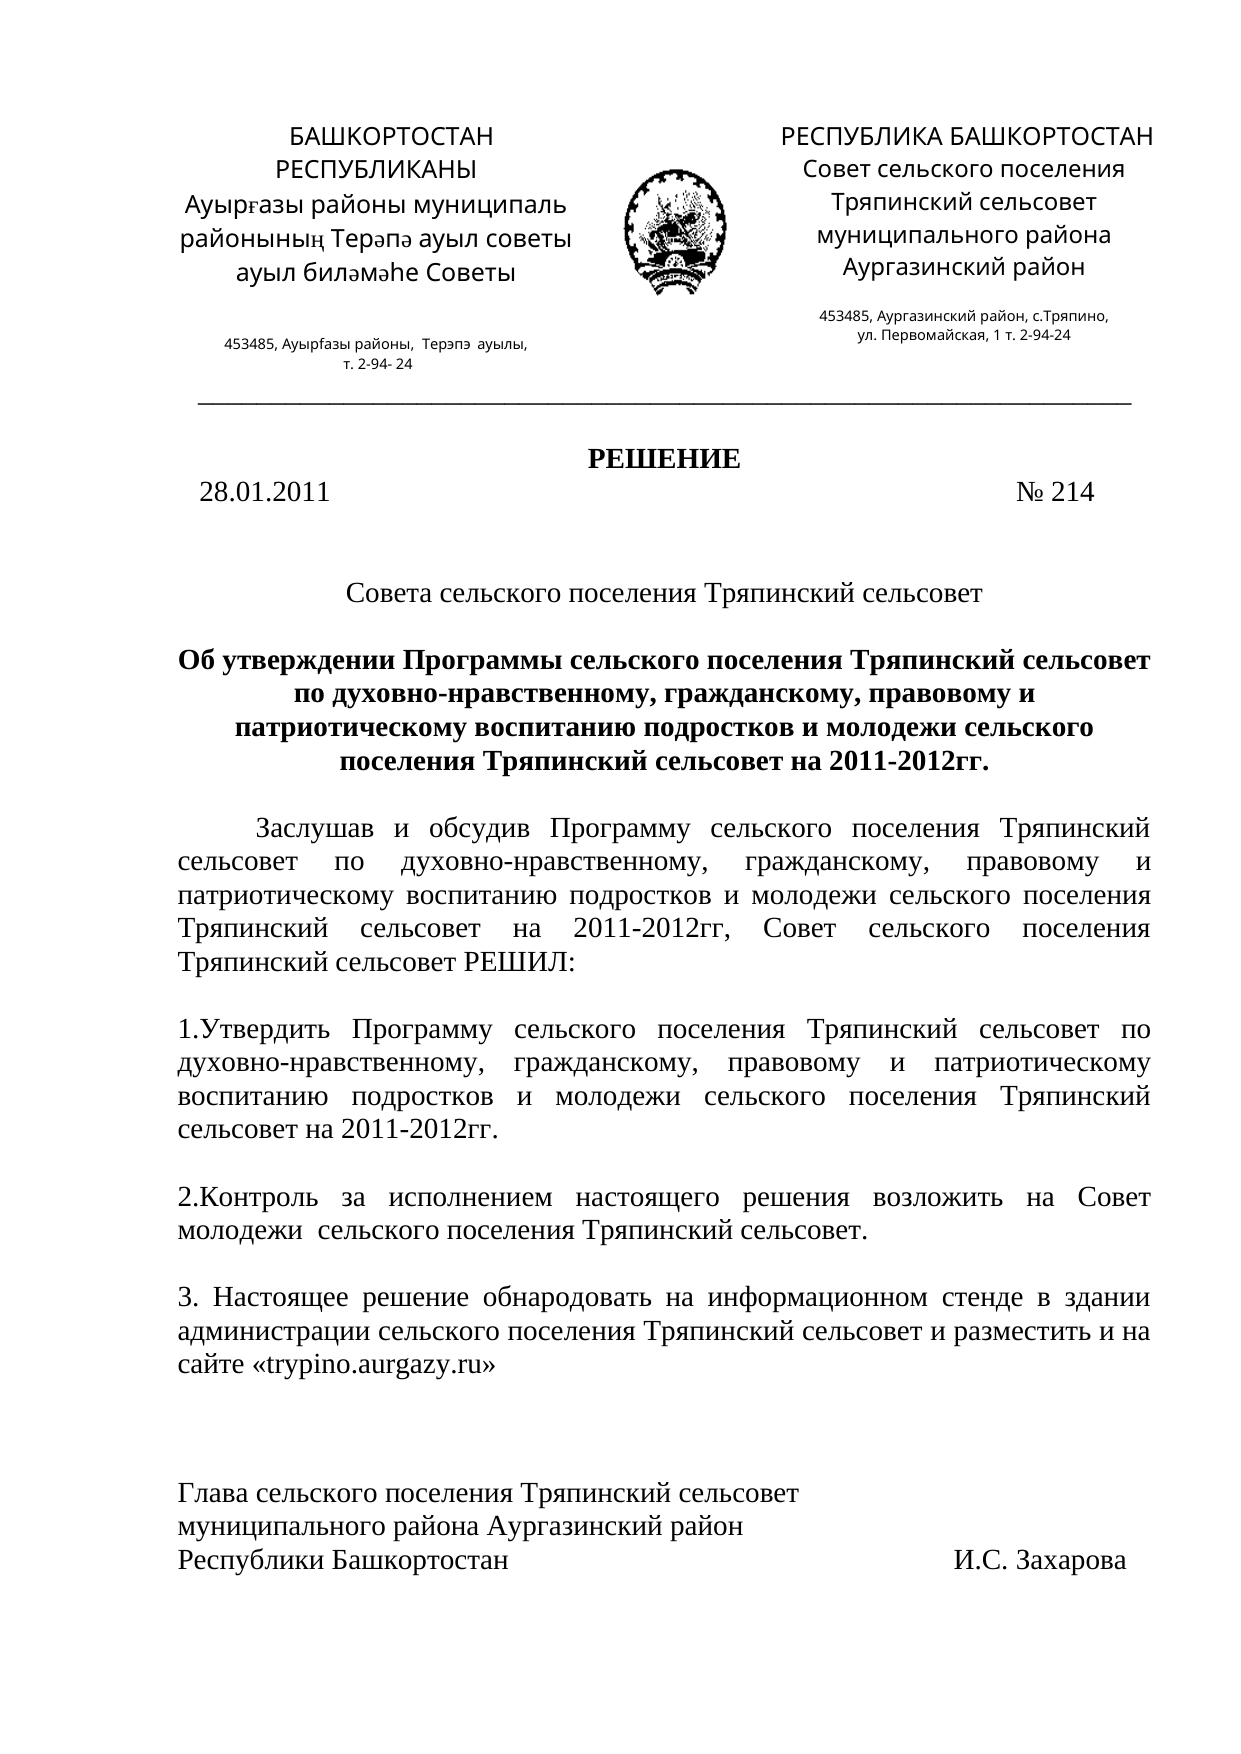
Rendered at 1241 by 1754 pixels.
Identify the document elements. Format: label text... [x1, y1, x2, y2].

table_header РЕСПУБЛИКА БАШКОРТОСТАН Совет сельского поселения Тряпинский сельсовет муниципального района Аургазинский район 453485, Аургазинский район, с.Тряпино, ул. Первомайская, 1 т. 2-94-24 [739, 118, 1189, 374]
text 28.01.2011 № 214 [177, 474, 1152, 508]
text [177, 1508, 1152, 1542]
table_header [589, 118, 739, 374]
text Республики Башкортостан И.С. Захарова [177, 1542, 1152, 1576]
text Заслушав и обсудив Программу сельского поселения Тряпинский сельсовет по духовно-нравственному, гражданскому, правовому и патриотическому воспитанию подростков и молодежи сельского поселения Тряпинский сельсовет на 2011-2012гг, Совет сельского поселения Тряпинский сельсовет РЕШИЛ: [177, 810, 1152, 977]
table_header БАШKОРТОСТАН РЕСПУБЛИКАHЫ Ауырғазы районы муниципаль районының Терәпә ауыл советы ауыл биләмәhе Советы 453485, Ауырfазы районы, Терэпэ ауылы, т. 2-94- 24 [163, 118, 589, 374]
text ________________________________________________________________ [177, 374, 1152, 407]
text Об утверждении Программы сельского поселения Тряпинский сельсовет по духовно-нравственному, гражданскому, правовому и патриотическому воспитанию подростков и молодежи сельского поселения Тряпинский сельсовет на 2011-2012гг. [177, 642, 1152, 776]
text 3. Настоящее решение обнародовать на информационном стенде в здании администрации сельского поселения Тряпинский сельсовет и разместить и на сайте «trypino.aurgazy.ru» [177, 1279, 1152, 1380]
text Глава сельского поселения Тряпинский сельсовет [177, 1475, 1152, 1508]
text РЕШЕНИЕ [177, 441, 1152, 474]
text 2.Контроль за исполнением настоящего решения возложить на Совет молодежи сельского поселения Тряпинский сельсовет. [177, 1179, 1152, 1246]
text Совета сельского поселения Тряпинский сельсовет [177, 575, 1152, 608]
text 1.Утвердить Программу сельского поселения Тряпинский сельсовет по духовно-нравственному, гражданскому, правовому и патриотическому воспитанию подростков и молодежи сельского поселения Тряпинский сельсовет на 2011-2012гг. [177, 1011, 1152, 1145]
